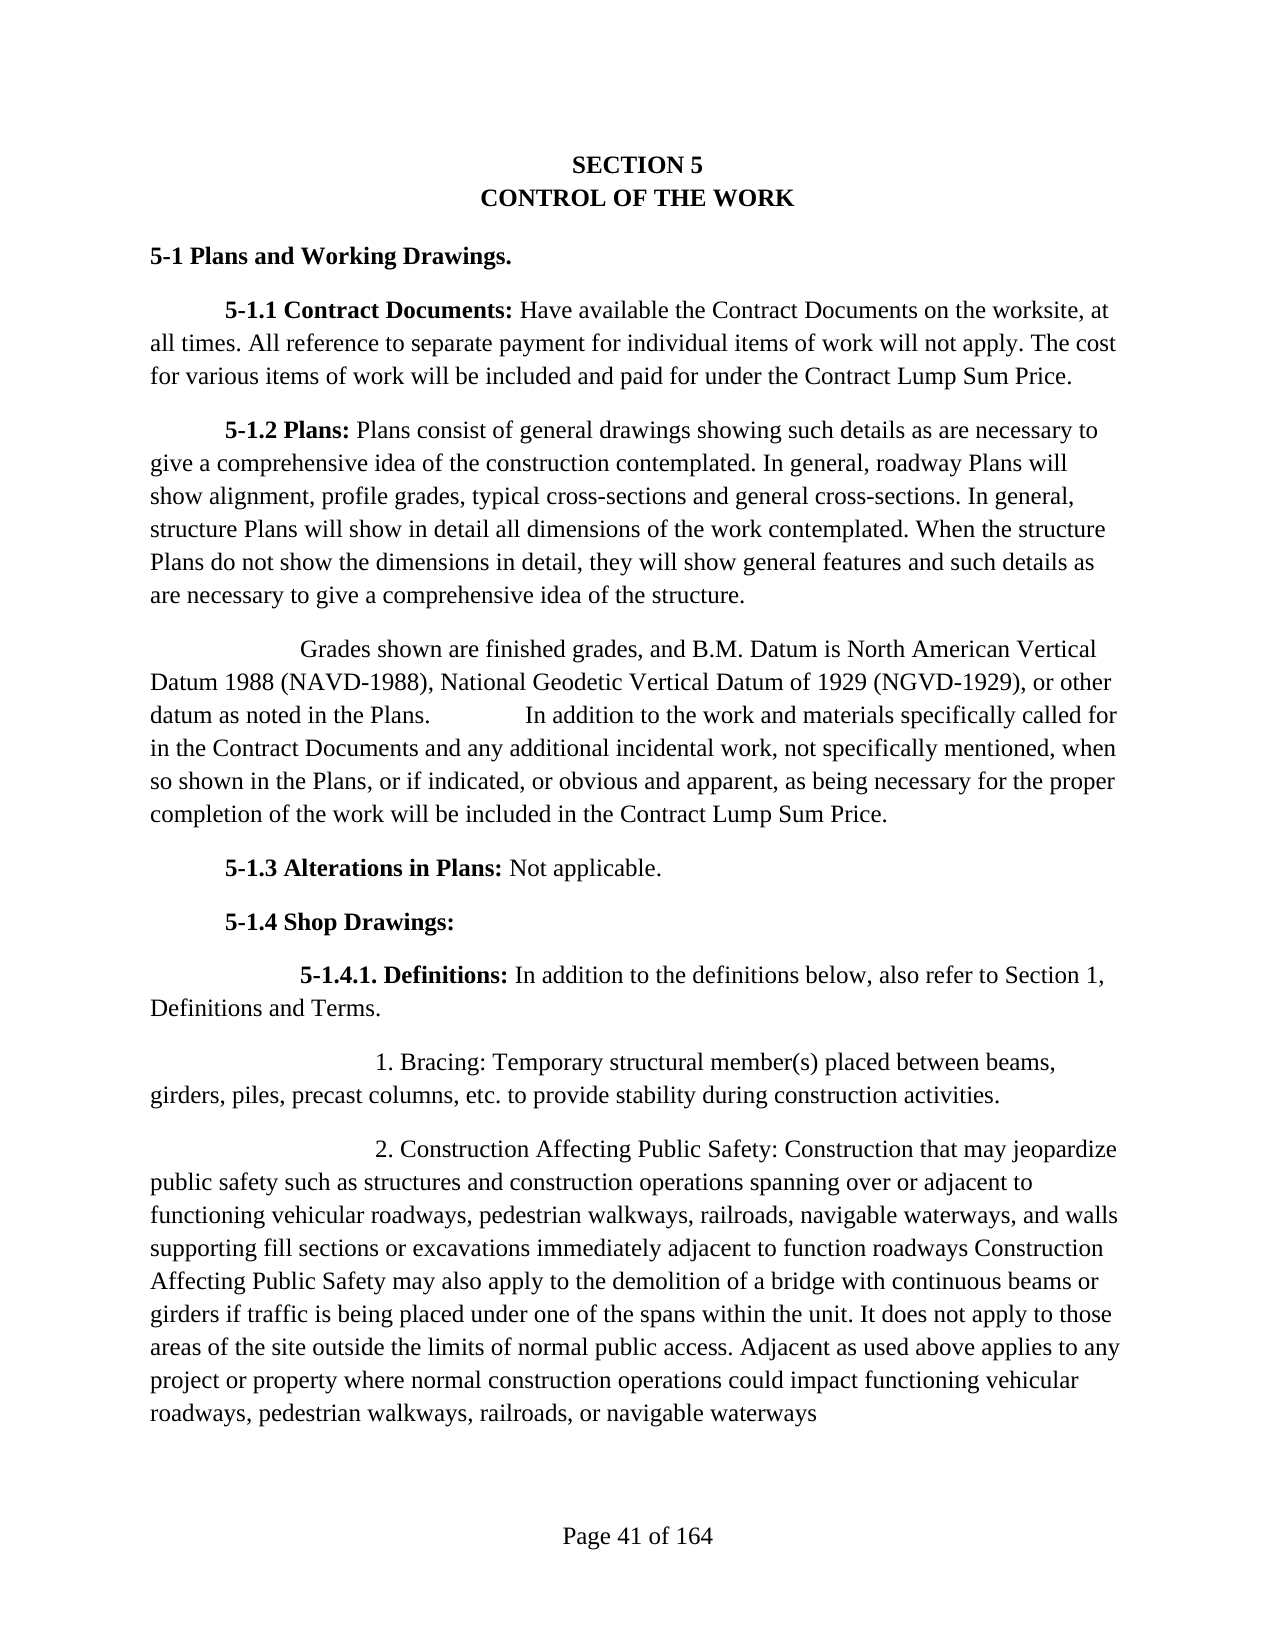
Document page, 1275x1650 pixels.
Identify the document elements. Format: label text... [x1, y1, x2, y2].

text 5-1.4.1. Definitions: In addition to the definitions below, also refer to Section 1, Definitions and Terms. [150, 960, 1125, 1022]
text 2. Construction Affecting Public Safety: Construction that may jeopardize public safety such as structures and construction operations spanning over or adjacent to functioning vehicular roadways, pedestrian walkways, railroads, navigable waterways, and walls supporting fill sections or excavations immediately adjacent to function roadways Construction Affecting Public Safety may also apply to the demolition of a bridge with continuous beams or girders if traffic is being placed under one of the spans within the unit. It does not apply to those areas of the site outside the limits of normal public access. Adjacent as used above applies to any project or property where normal construction operations could impact functioning vehicular roadways, pedestrian walkways, railroads, or navigable waterways [150, 1134, 1125, 1427]
text 5-1.4 Shop Drawings: [150, 907, 1125, 935]
text 5-1.2 Plans: Plans consist of general drawings showing such details as are necessary to give a comprehensive idea of the construction contemplated. In general, roadway Plans will show alignment, profile grades, typical cross-sections and general cross-sections. In general, structure Plans will show in detail all dimensions of the work contemplated. When the structure Plans do not show the dimensions in detail, they will show general features and such details as are necessary to give a comprehensive idea of the structure. [150, 415, 1125, 609]
text 1. Bracing: Temporary structural member(s) placed between beams, girders, piles, precast columns, etc. to provide stability during construction activities. [150, 1047, 1125, 1109]
text 5-1.3 Alterations in Plans: Not applicable. [150, 853, 1125, 881]
text Grades shown are finished grades, and B.M. Datum is North American Vertical Datum 1988 (NAVD-1988), National Geodetic Vertical Datum of 1929 (NGVD-1929), or other datum as noted in the Plans. In addition to the work and materials specifically called for in the Contract Documents and any additional incidental work, not specifically mentioned, when so shown in the Plans, or if indicated, or obvious and apparent, as being necessary for the proper completion of the work will be included in the Contract Lump Sum Price. [150, 634, 1125, 828]
subtitle SECTION 5 CONTROL OF THE WORK [150, 150, 1125, 212]
text 5-1 Plans and Working Drawings. [150, 241, 1125, 270]
text 5-1.1 Contract Documents: Have available the Contract Documents on the worksite, at all times. All reference to separate payment for individual items of work will not apply. The cost for various items of work will be included and paid for under the Contract Lump Sum Price. [150, 295, 1125, 390]
